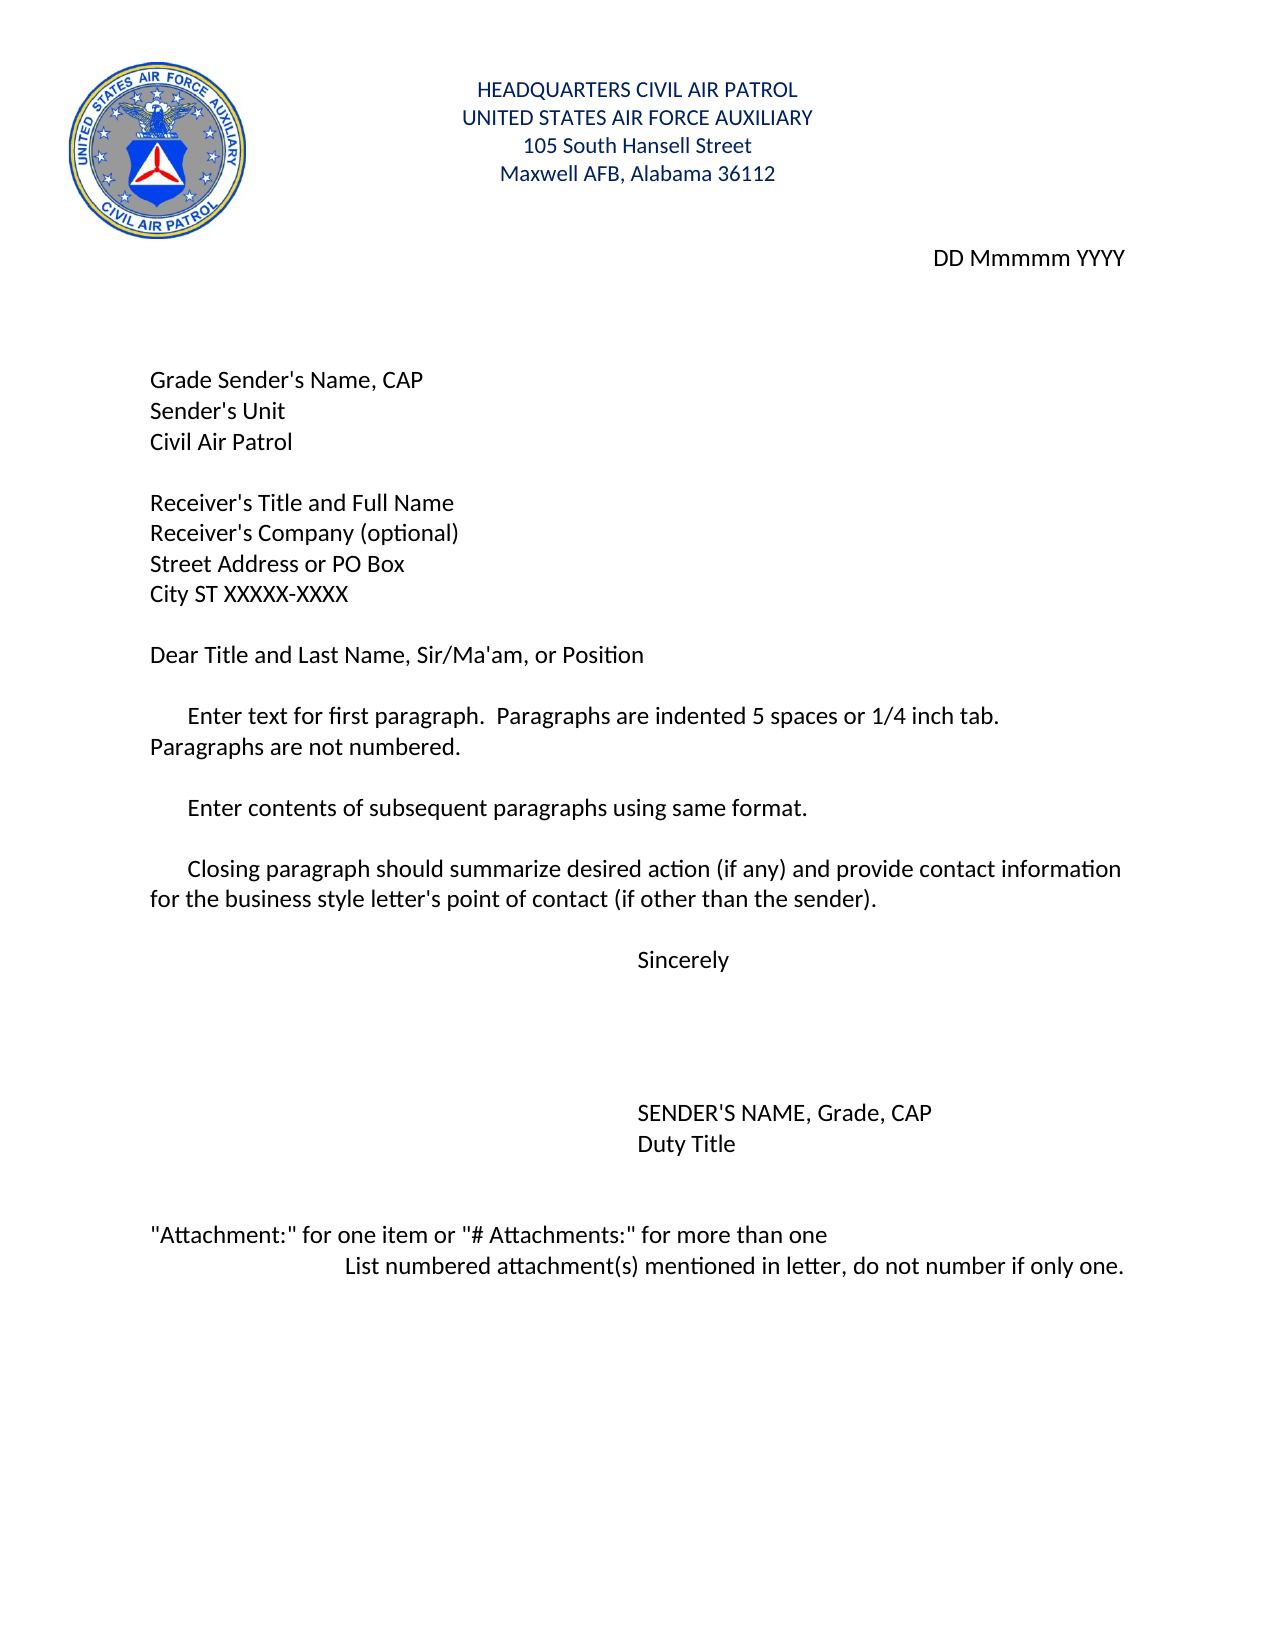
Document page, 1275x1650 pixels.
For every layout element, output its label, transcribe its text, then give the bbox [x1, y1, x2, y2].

text Grade Sender's Name, CAP [150, 365, 1125, 395]
text Maxwell AFB, Alabama 36112 [246, 159, 1125, 187]
text Enter contents of subsequent paragraphs using same format. [150, 792, 1125, 822]
text Civil Air Patrol [150, 426, 1125, 456]
text Street Address or PO Box [150, 548, 1125, 578]
text City ST XXXXX-XXXX [150, 578, 1125, 609]
text 105 South Hansell Street [246, 131, 1125, 159]
text DD Mmmmm YYYY [150, 243, 1125, 273]
text Dear Title and Last Name, Sir/Ma'am, or Position [150, 639, 1125, 670]
picture [68, 62, 246, 239]
text Receiver's Company (optional) [150, 517, 1125, 548]
text Sender's Unit [150, 395, 1125, 426]
text Duty Title [637, 1128, 1125, 1158]
text Sincerely [637, 944, 1125, 975]
text "Attachment:" for one item or "# Attachments:" for more than one [150, 1219, 1125, 1250]
text HEADQUARTERS CIVIL AIR PATROL [246, 75, 1125, 103]
text SENDER'S NAME, Grade, CAP [637, 1097, 1125, 1128]
text List numbered attachment(s) mentioned in letter, do not number if only one. [150, 1250, 1125, 1280]
text Enter text for first paragraph. Paragraphs are indented 5 spaces or 1/4 inch tab. Paragraphs are not numbered. [150, 700, 1125, 761]
text UNITED STATES AIR FORCE AUXILIARY [246, 103, 1125, 131]
text Closing paragraph should summarize desired action (if any) and provide contact information for the business style letter's point of contact (if other than the sender). [150, 853, 1125, 914]
text Receiver's Title and Full Name [150, 487, 1125, 517]
